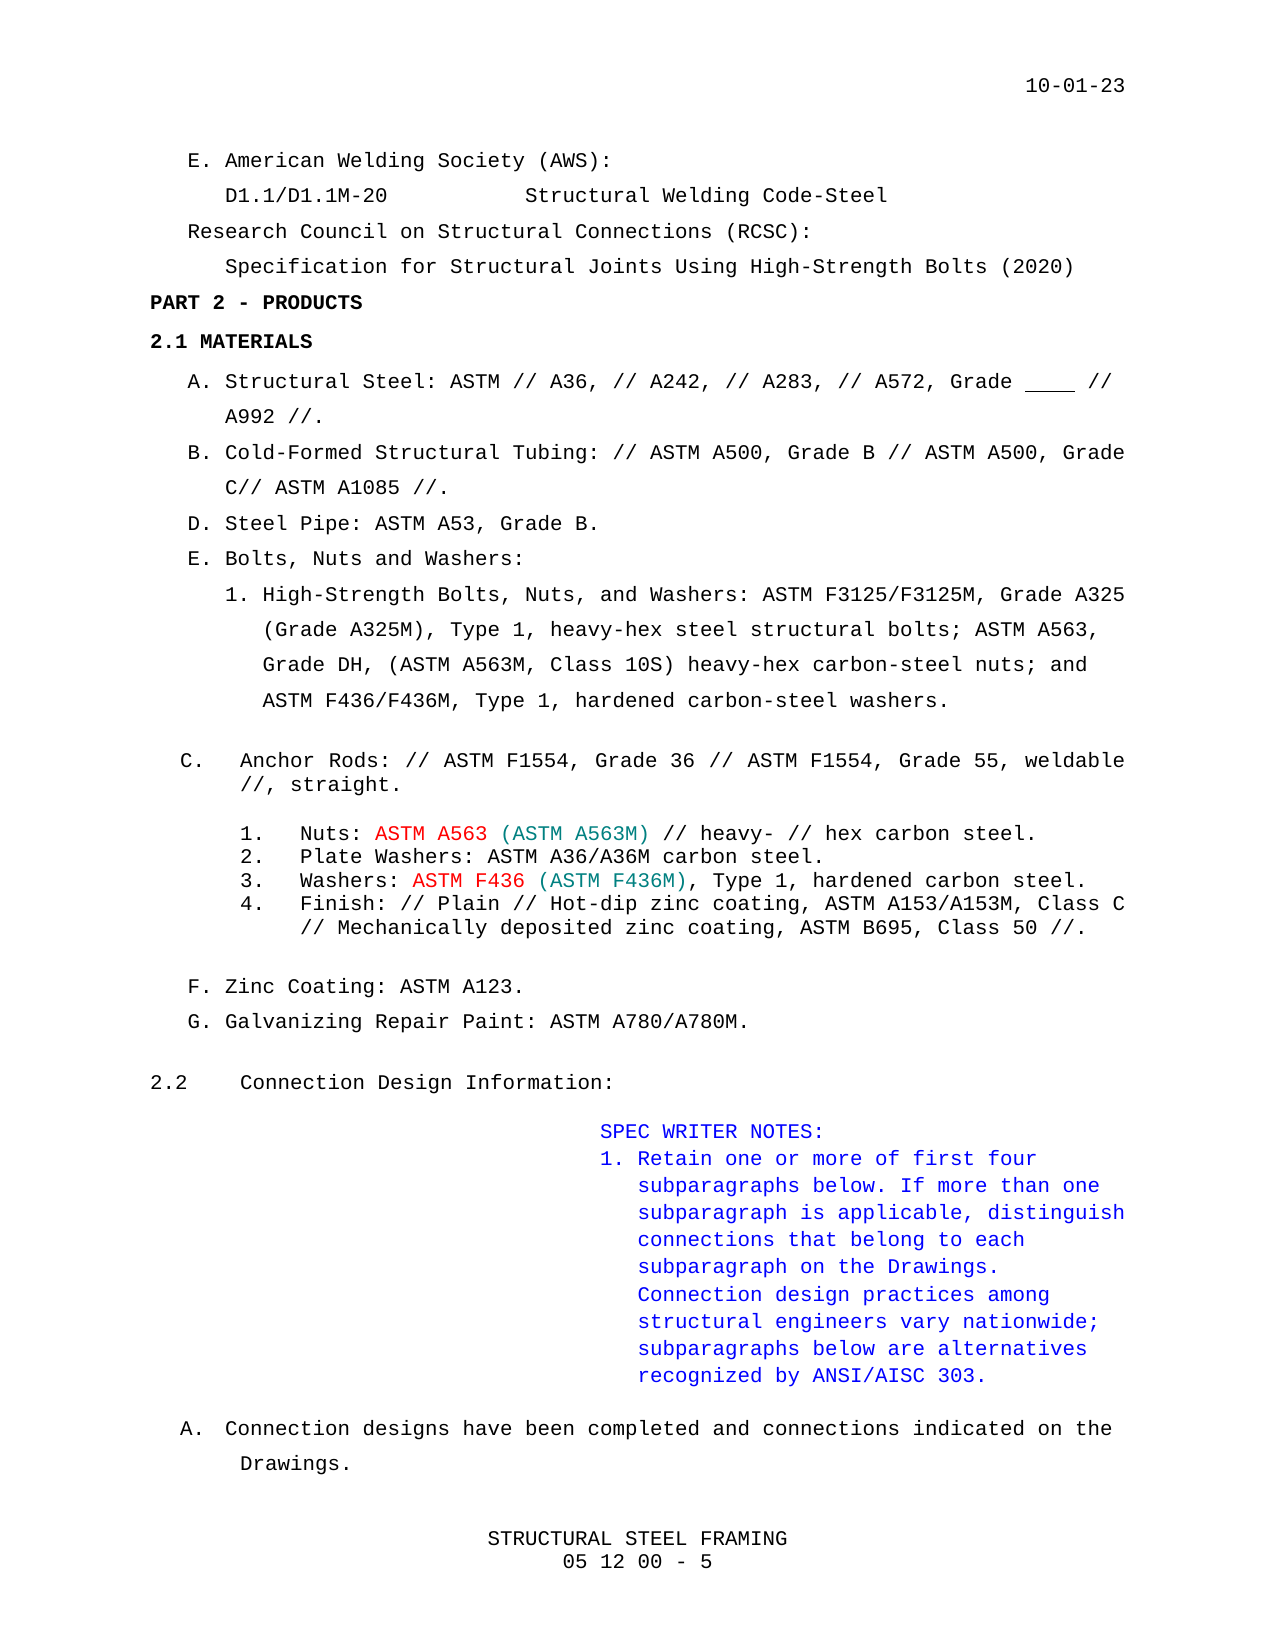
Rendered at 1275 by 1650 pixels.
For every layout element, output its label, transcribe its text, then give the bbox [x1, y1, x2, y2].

text Plate Washers: ASTM A36/A36M carbon steel. [240, 846, 1125, 870]
text Nuts: ASTM A563 (ASTM A563M) // heavy- // hex carbon steel. [240, 822, 1125, 846]
text D1.1/D1.1M-20 Structural Welding Code-Steel [225, 185, 1125, 209]
text G. Galvanizing Repair Paint: ASTM A780/A780M. [187, 1012, 1125, 1035]
text Anchor Rods: // ASTM F1554, Grade 36 // ASTM F1554, Grade 55, weldable //, straight. [180, 750, 1125, 797]
text Washers: ASTM F436 (ASTM F436M), Type 1, hardened carbon steel. [240, 870, 1125, 893]
text A. Structural Steel: ASTM // A36, // A242, // A283, // A572, Grade // A992 //. [187, 371, 1125, 430]
text 1. High-Strength Bolts, Nuts, and Washers: ASTM F3125/F3125M, Grade A325 (Grade A325M), Type 1, heavy-hex steel structural bolts; ASTM A563, Grade DH, (ASTM A563M, Class 10S) heavy-hex carbon-steel nuts; and ASTM F436/F436M, Type 1, hardened carbon-steel washers. [225, 583, 1125, 713]
text E. American Welding Society (AWS): [187, 150, 1125, 174]
text Finish: // Plain // Hot-dip zinc coating, ASTM A153/A153M, Class C // Mechanically deposited zinc coating, ASTM B695, Class 50 //. [240, 893, 1125, 941]
text PART 2 - PRODUCTS [150, 292, 1125, 315]
text 2.1 MATERIALS [150, 331, 1125, 355]
text E. Bolts, Nuts and Washers: [187, 548, 1125, 572]
list Connection Design Information: [150, 1072, 1125, 1096]
list Retain one or more of first four subparagraphs below. If more than one subparagraph is applicable, distinguish connections that belong to each subparagraph on the Drawings. Connection design practices among structural engineers vary nationwide; subparagraphs below are alternatives recognized by ANSI/AISC 303. [600, 1148, 1125, 1389]
list Connection designs have been completed and connections indicated on the Drawings. [180, 1417, 1125, 1477]
text D. Steel Pipe: ASTM A53, Grade B. [187, 513, 1125, 536]
text Research Council on Structural Connections (RCSC): [187, 221, 1125, 244]
text SPEC WRITER NOTES: [600, 1121, 1125, 1144]
text F. Zinc Coating: ASTM A123. [187, 976, 1125, 1000]
text Specification for Structural Joints Using High-Strength Bolts (2020) [225, 256, 1125, 280]
text B. Cold-Formed Structural Tubing: // ASTM A500, Grade B // ASTM A500, Grade C// ASTM A1085 //. [187, 442, 1125, 501]
